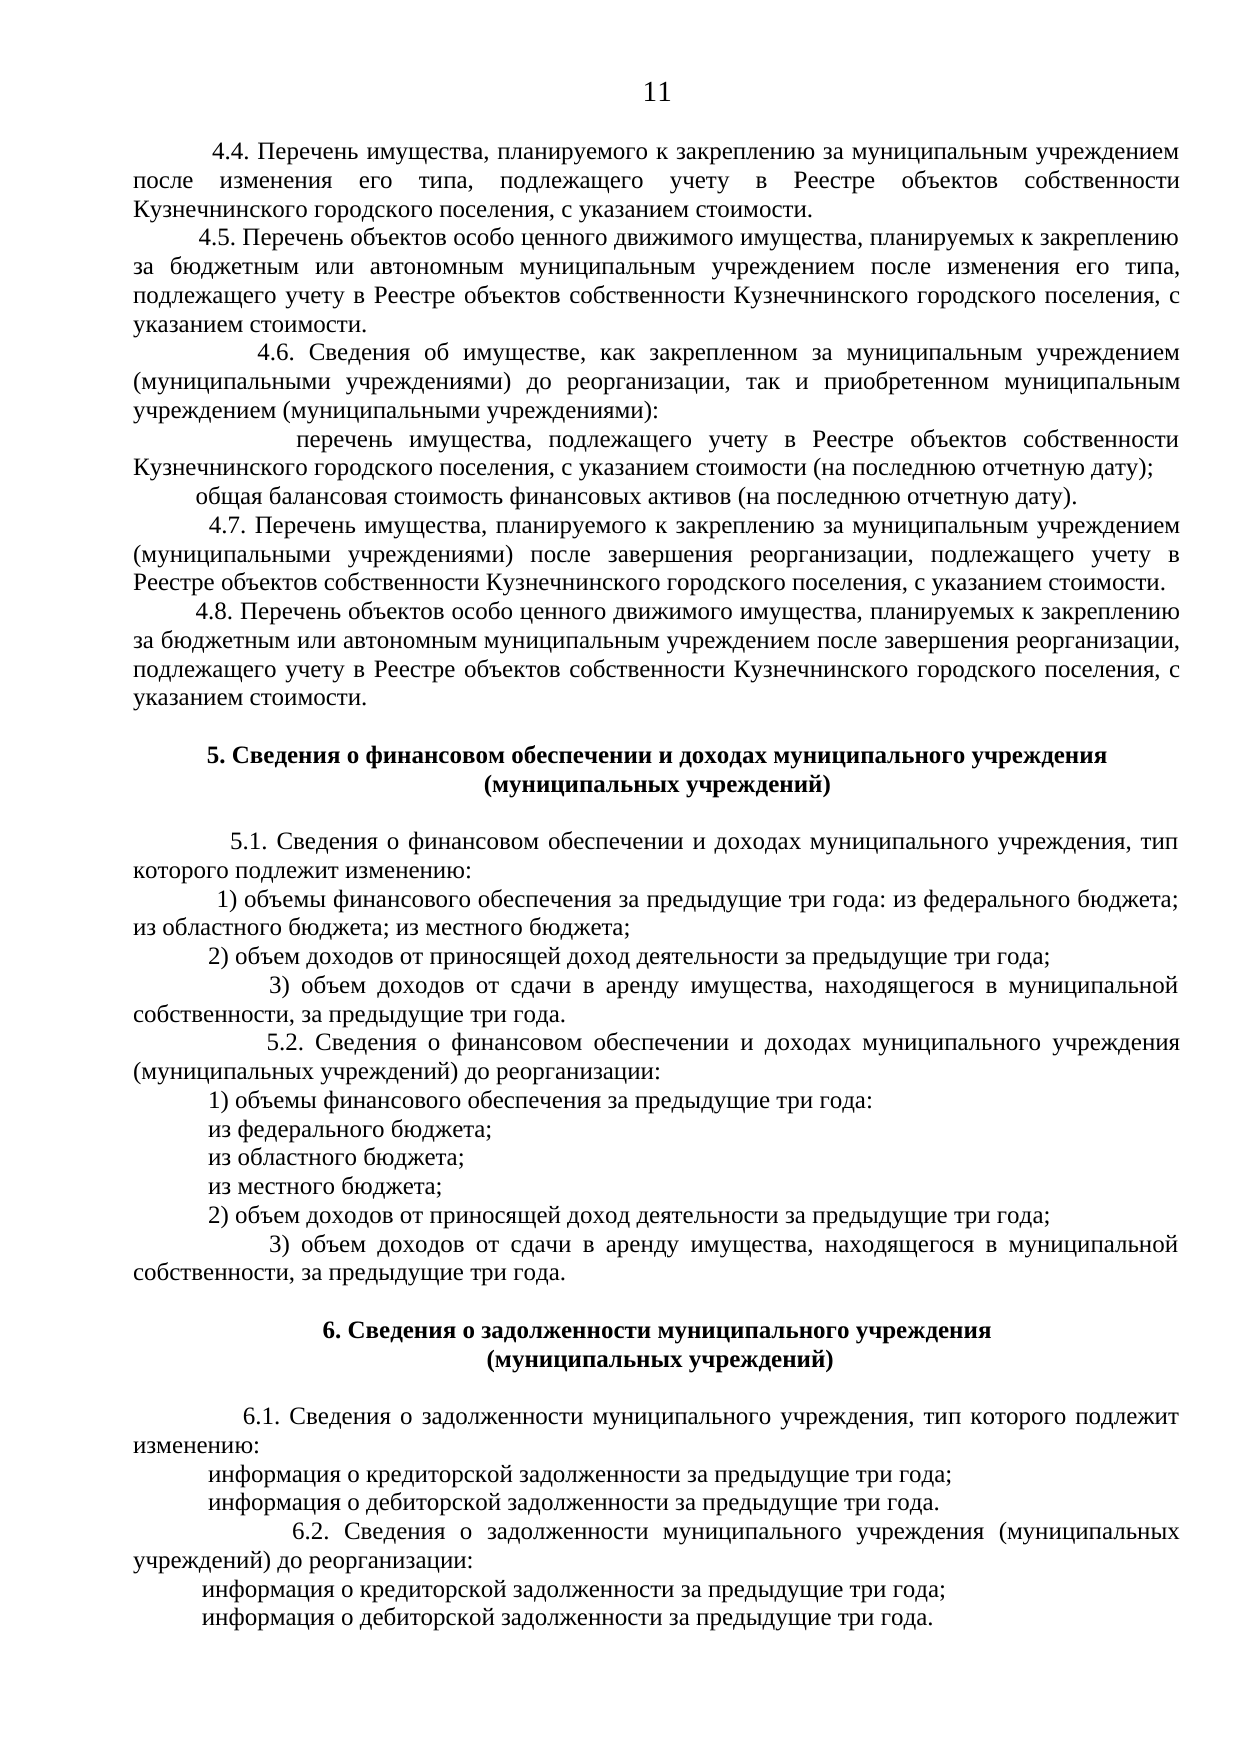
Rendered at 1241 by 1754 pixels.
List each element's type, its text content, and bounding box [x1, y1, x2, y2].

text 2) объем доходов от приносящей доход деятельности за предыдущие три года; [133, 1200, 1181, 1229]
text (муниципальных учреждений) [133, 1344, 1181, 1372]
text информация о дебиторской задолженности за предыдущие три года. [133, 1487, 1181, 1516]
text общая балансовая стоимость финансовых активов (на последнюю отчетную дату). [133, 481, 1181, 510]
text 6.1. Сведения о задолженности муниципального учреждения, тип которого подлежит изменению: [133, 1401, 1181, 1459]
text 5.1. Сведения о финансовом обеспечении и доходах муниципального учреждения, тип которого подлежит изменению: [133, 826, 1181, 884]
text 4.8. Перечень объектов особо ценного движимого имущества, планируемых к закреплению за бюджетным или автономным муниципальным учреждением после завершения реорганизации, подлежащего учету в Реестре объектов собственности Кузнечнинского городского поселения, с указанием стоимости. [133, 596, 1181, 711]
text 4.4. Перечень имущества, планируемого к закреплению за муниципальным учреждением после изменения его типа, подлежащего учету в Реестре объектов собственности Кузнечнинского городского поселения, с указанием стоимости. [133, 136, 1181, 222]
text 4.5. Перечень объектов особо ценного движимого имущества, планируемых к закреплению за бюджетным или автономным муниципальным учреждением после изменения его типа, подлежащего учету в Реестре объектов собственности Кузнечнинского городского поселения, с указанием стоимости. [133, 222, 1181, 337]
text 1) объемы финансового обеспечения за предыдущие три года: из федерального бюджета; из областного бюджета; из местного бюджета; [133, 884, 1181, 941]
text 4.7. Перечень имущества, планируемого к закреплению за муниципальным учреждением (муниципальными учреждениями) после завершения реорганизации, подлежащего учету в Реестре объектов собственности Кузнечнинского городского поселения, с указанием стоимости. [133, 510, 1181, 596]
text информация о дебиторской задолженности за предыдущие три года. [133, 1602, 1181, 1631]
text 6.2. Сведения о задолженности муниципального учреждения (муниципальных учреждений) до реорганизации: [133, 1516, 1181, 1574]
text информация о кредиторской задолженности за предыдущие три года; [133, 1574, 1181, 1602]
text из федерального бюджета; [133, 1114, 1181, 1142]
text 4.6. Сведения об имуществе, как закрепленном за муниципальным учреждением (муниципальными учреждениями) до реорганизации, так и приобретенном муниципальным учреждением (муниципальными учреждениями): [133, 337, 1181, 424]
text 6. Сведения о задолженности муниципального учреждения [133, 1315, 1181, 1344]
text информация о кредиторской задолженности за предыдущие три года; [133, 1459, 1181, 1487]
text 1) объемы финансового обеспечения за предыдущие три года: [133, 1085, 1181, 1114]
text 3) объем доходов от сдачи в аренду имущества, находящегося в муниципальной собственности, за предыдущие три года. [133, 1229, 1181, 1286]
text из областного бюджета; [133, 1142, 1181, 1171]
text из местного бюджета; [133, 1171, 1181, 1200]
text 5.2. Сведения о финансовом обеспечении и доходах муниципального учреждения (муниципальных учреждений) до реорганизации: [133, 1027, 1181, 1085]
text 3) объем доходов от сдачи в аренду имущества, находящегося в муниципальной собственности, за предыдущие три года. [133, 970, 1181, 1027]
text 2) объем доходов от приносящей доход деятельности за предыдущие три года; [133, 941, 1181, 970]
text 5. Сведения о финансовом обеспечении и доходах муниципального учреждения (муниципальных учреждений) [133, 740, 1181, 797]
